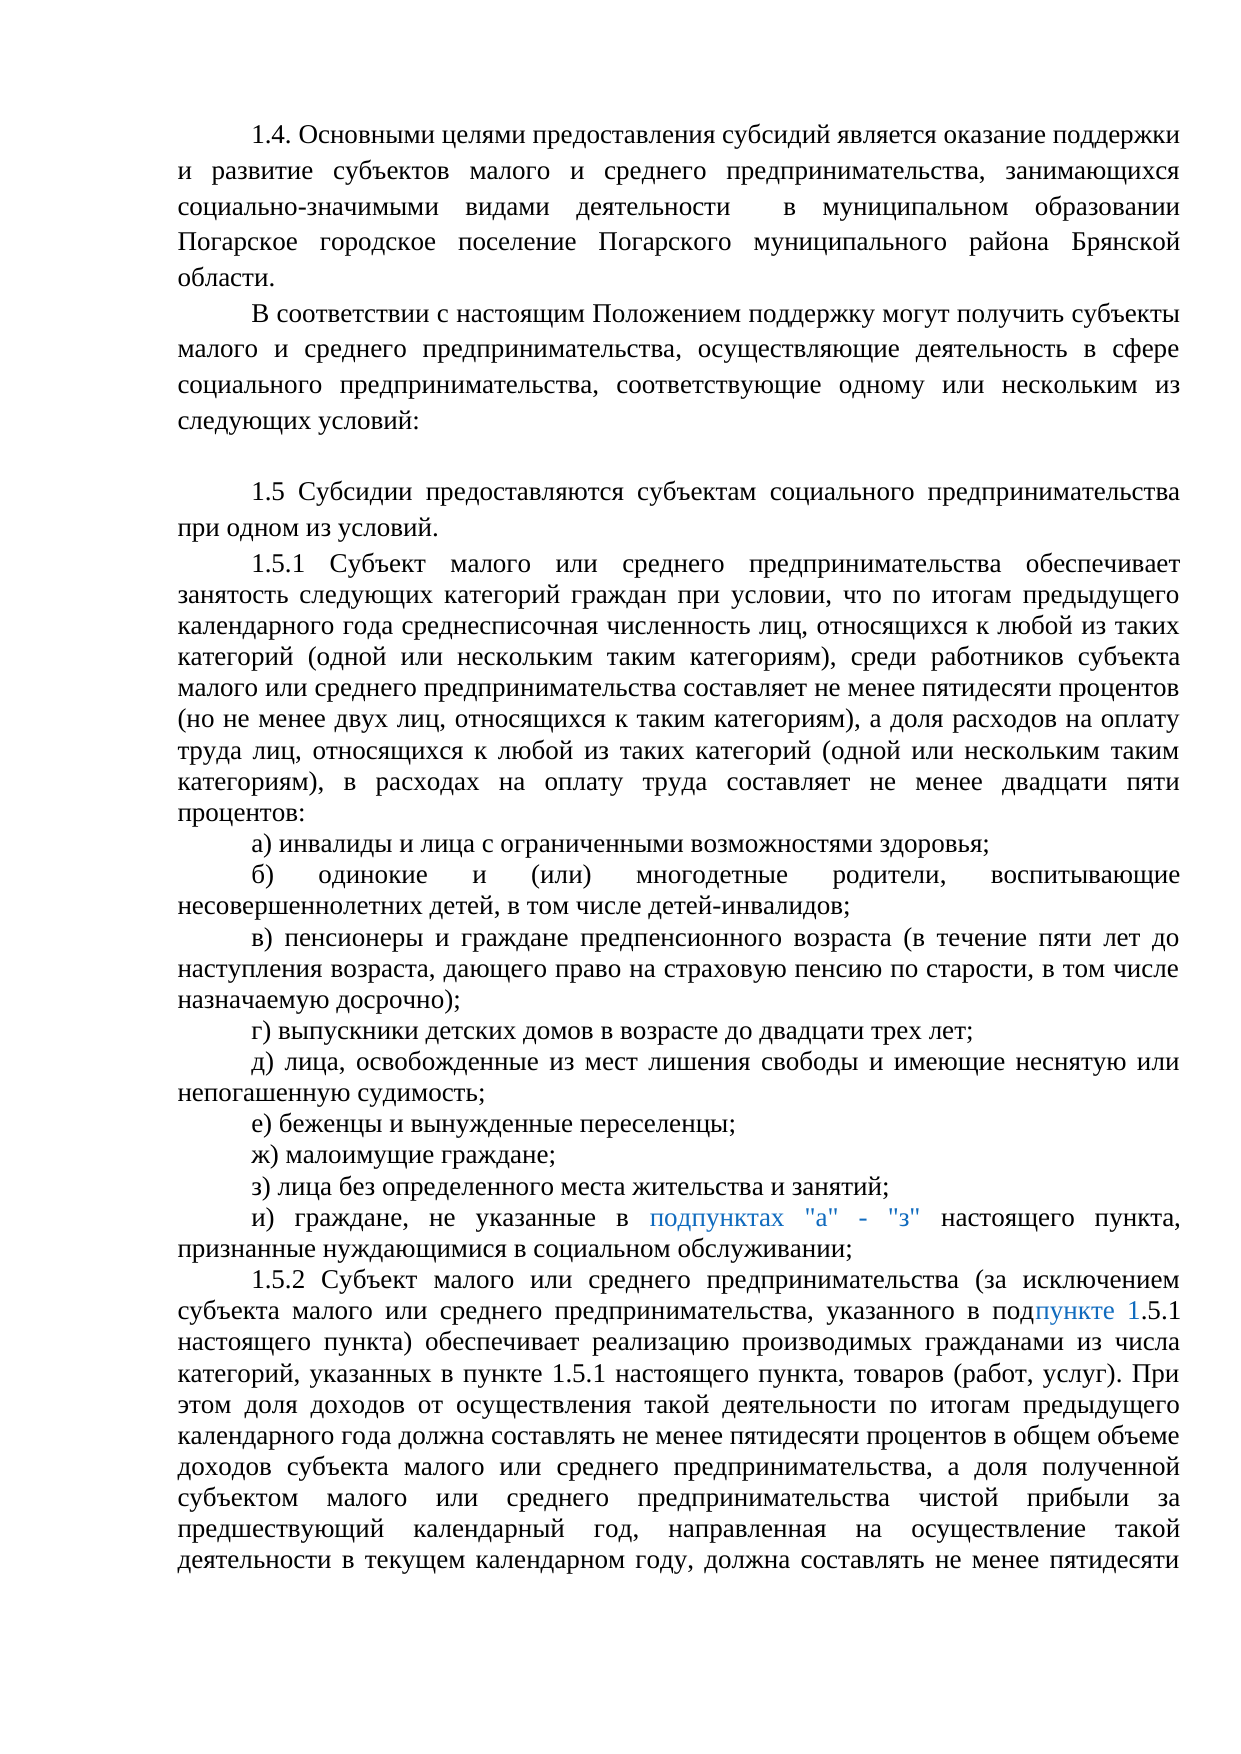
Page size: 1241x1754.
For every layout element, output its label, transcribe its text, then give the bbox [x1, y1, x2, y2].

text 1.5.1 Субъект малого или среднего предпринимательства обеспечивает занятость следующих категорий граждан при условии, что по итогам предыдущего календарного года среднесписочная численность лиц, относящихся к любой из таких категорий (одной или нескольким таким категориям), среди работников субъекта малого или среднего предпринимательства составляет не менее пятидесяти процентов (но не менее двух лиц, относящихся к таким категориям), а доля расходов на оплату труда лиц, относящихся к любой из таких категорий (одной или нескольким таким категориям), в расходах на оплату труда составляет не менее двадцати пяти процентов: [177, 547, 1181, 827]
text а) инвалиды и лица с ограниченными возможностями здоровья; [177, 827, 1181, 858]
text з) лица без определенного места жительства и занятий; [177, 1170, 1181, 1201]
text б) одинокие и (или) многодетные родители, воспитывающие несовершеннолетних детей, в том числе детей-инвалидов; [177, 858, 1181, 921]
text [177, 1263, 1181, 1575]
text е) беженцы и вынужденные переселенцы; [177, 1107, 1181, 1139]
text 1.5 Субсидии предоставляются субъектам социального предпринимательства при одном из условий. [177, 475, 1181, 542]
text 1.4. Основными целями предоставления субсидий является оказание поддержки и развитие субъектов малого и среднего предпринимательства, занимающихся социально-значимыми видами деятельности в муниципальном образовании Погарское городское поселение Погарского муниципального района Брянской области. [177, 118, 1181, 292]
text и) граждане, не указанные в подпунктах "а" - "з" настоящего пункта, признанные нуждающимися в социальном обслуживании; [177, 1201, 1181, 1263]
text В соответствии с настоящим Положением поддержку могут получить субъекты малого и среднего предпринимательства, осуществляющие деятельность в сфере социального предпринимательства, соответствующие одному или нескольким из следующих условий: [177, 297, 1181, 435]
text в) пенсионеры и граждане предпенсионного возраста (в течение пяти лет до наступления возраста, дающего право на страховую пенсию по старости, в том числе назначаемую досрочно); [177, 921, 1181, 1014]
text ж) малоимущие граждане; [177, 1139, 1181, 1170]
text г) выпускники детских домов в возрасте до двадцати трех лет; [177, 1014, 1181, 1045]
text д) лица, освобожденные из мест лишения свободы и имеющие неснятую или непогашенную судимость; [177, 1045, 1181, 1107]
